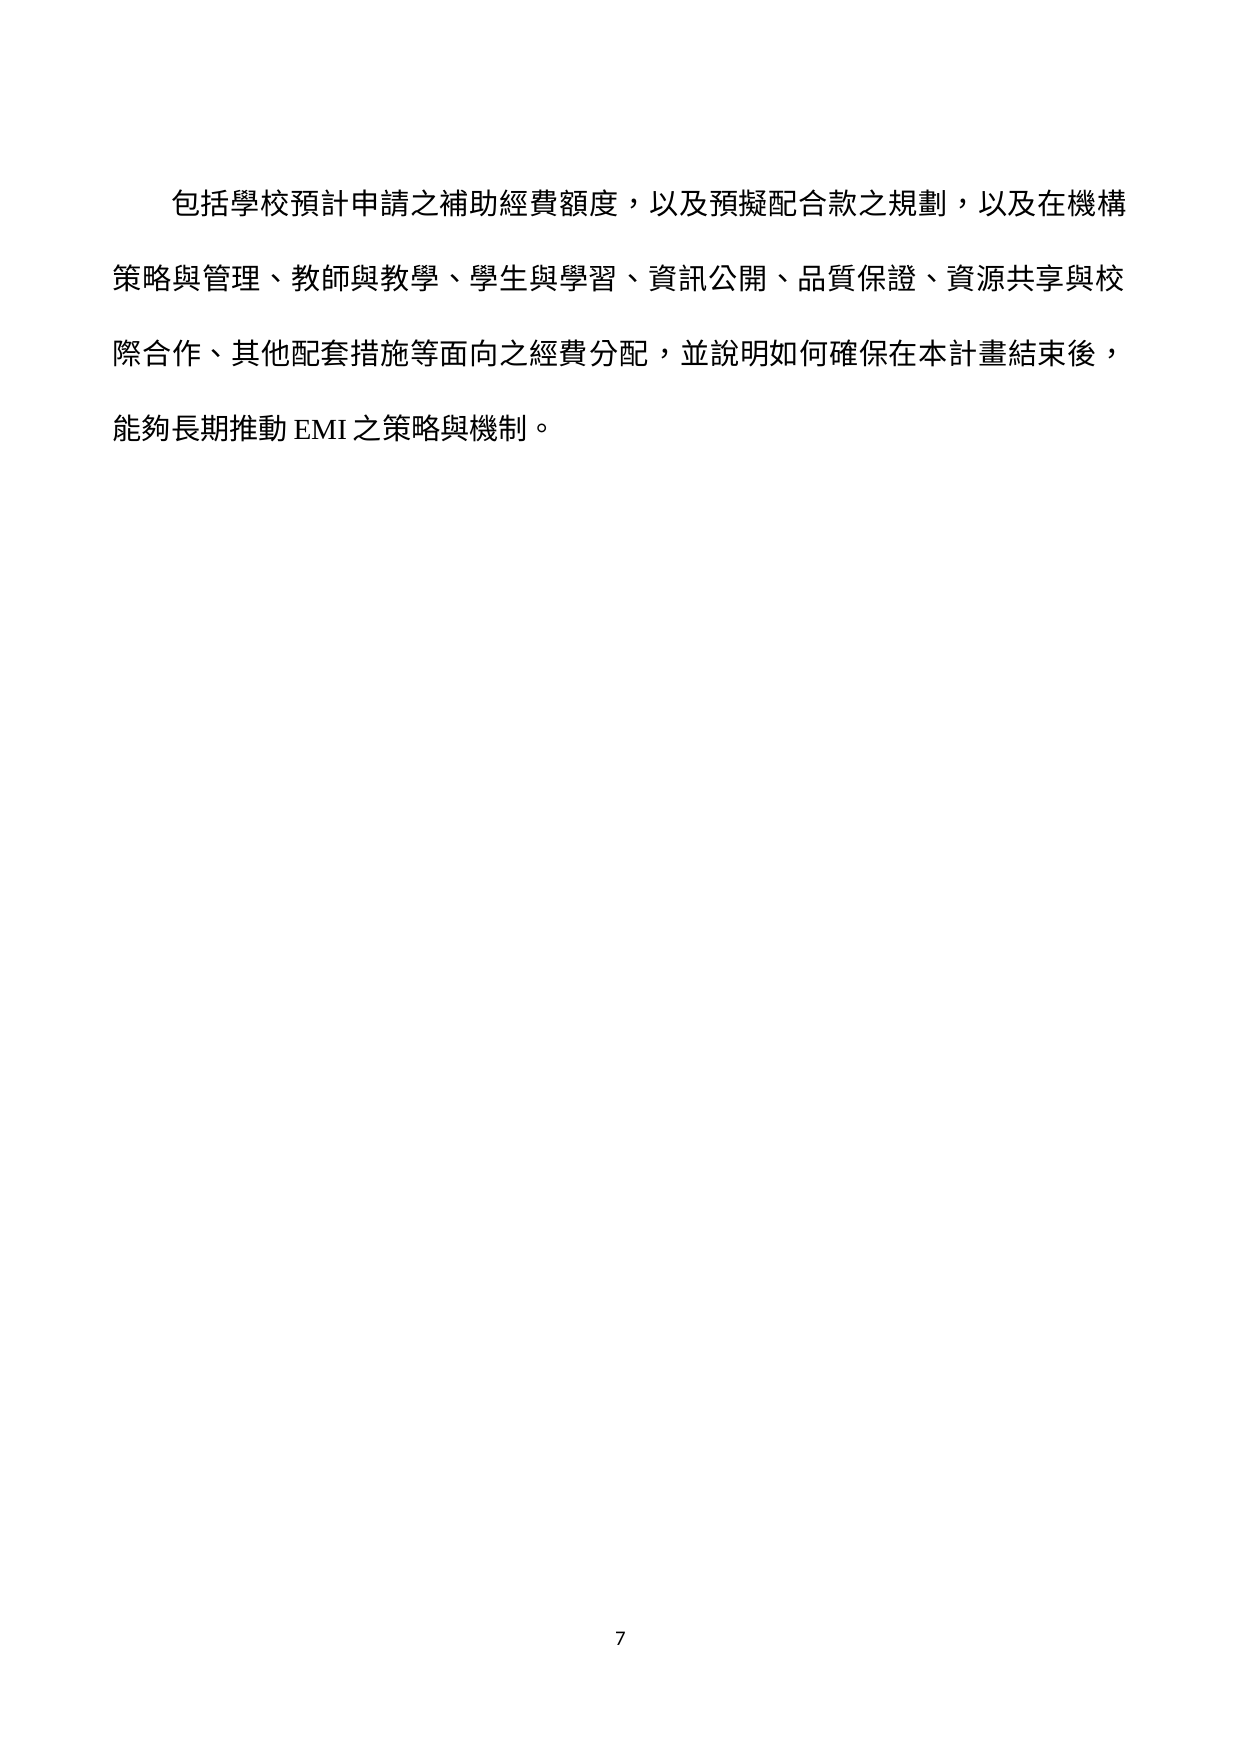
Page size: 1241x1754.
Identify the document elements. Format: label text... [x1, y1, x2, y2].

text 包括學校預計申請之補助經費額度，以及預擬配合款之規劃，以及在機構策略與管理、教師與教學、學生與學習、資訊公開、品質保證、資源共享與校際合作、其他配套措施等面向之經費分配，並說明如何確保在本計畫結束後，能夠長期推動EMI之策略與機制。 [112, 164, 1128, 464]
